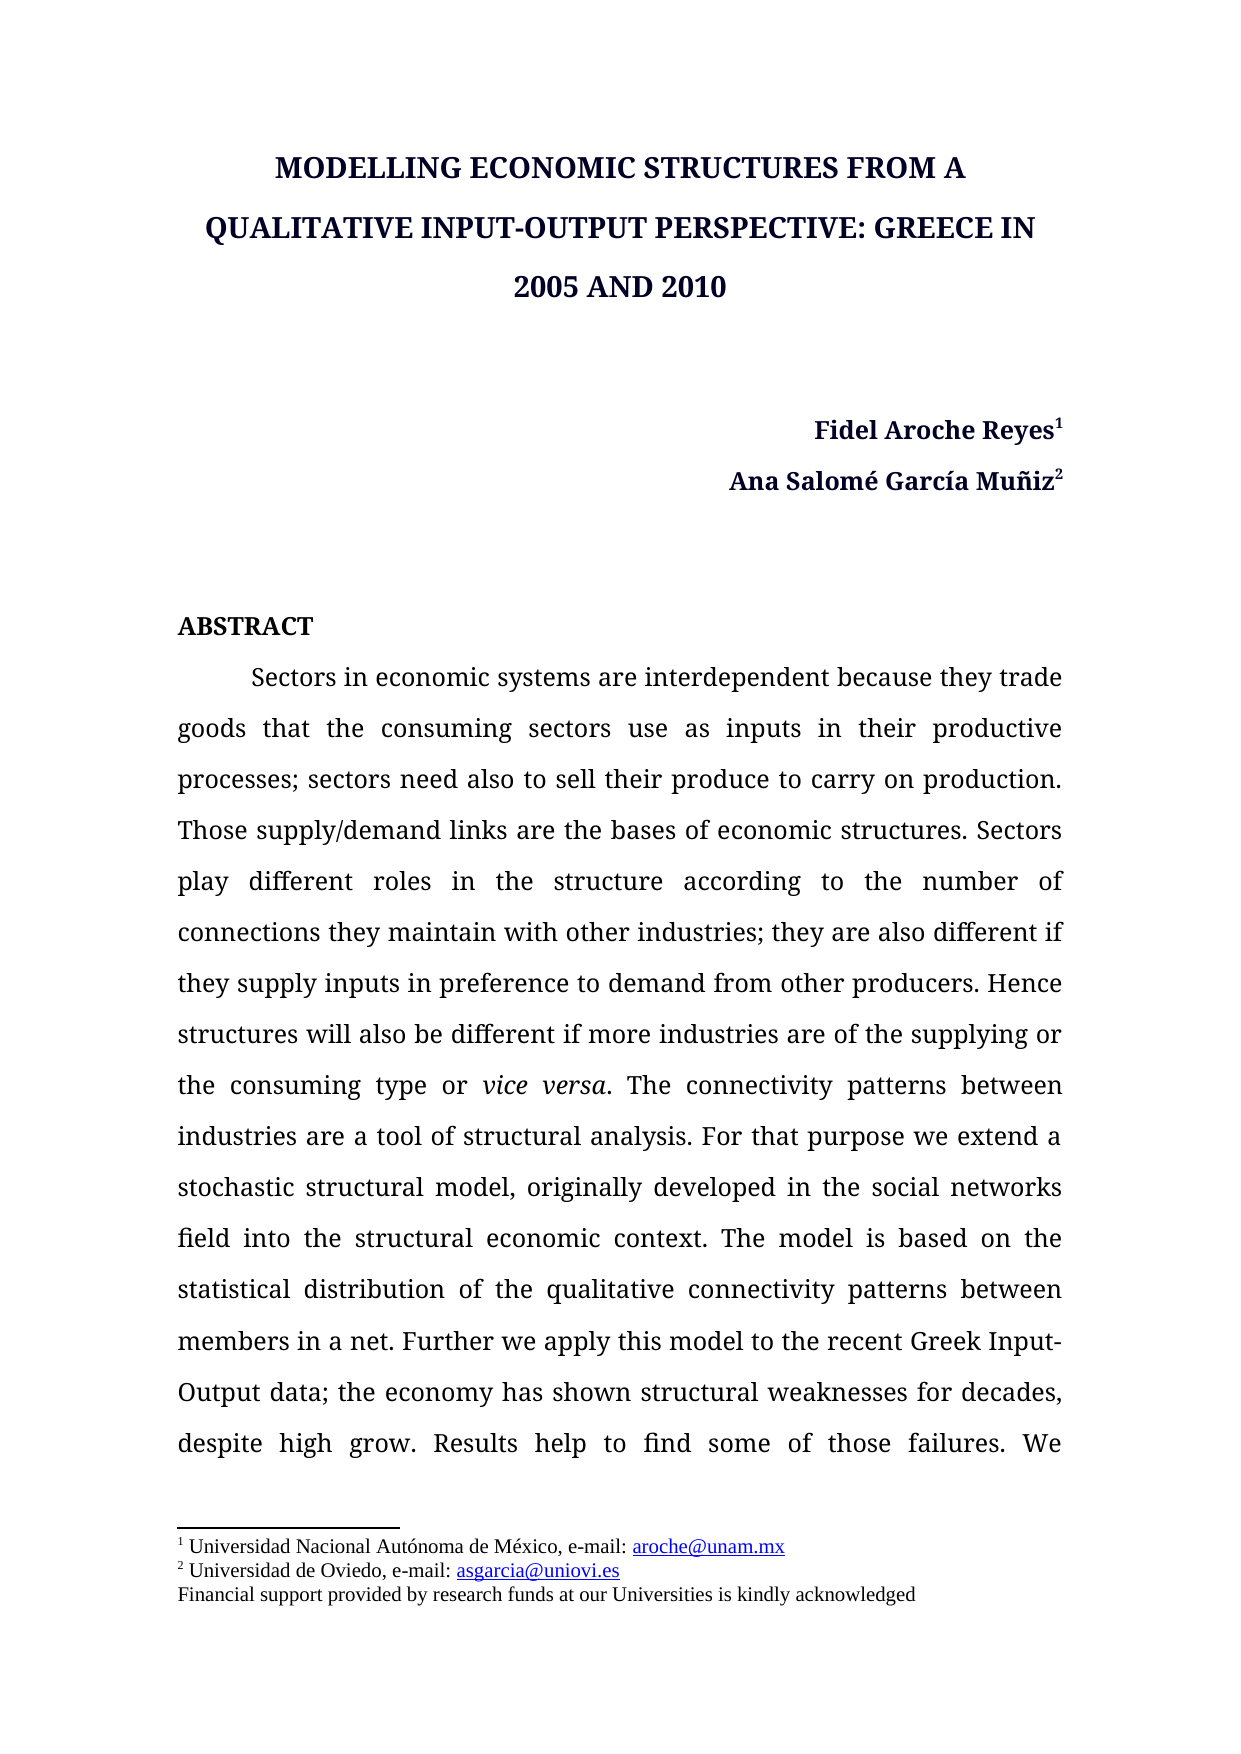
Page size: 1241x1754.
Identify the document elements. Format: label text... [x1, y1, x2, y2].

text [177, 659, 1063, 1459]
text Ana Salomé García Muñiz [177, 463, 1063, 497]
text MODELLING ECONOMIC STRUCTURES FROM A QUALITATIVE INPUT-OUTPUT PERSPECTIVE: GREECE IN 2005 AND 2010 [177, 148, 1063, 306]
subtitle ABSTRACT [177, 608, 1063, 643]
text Fidel Aroche Reyes [177, 412, 1063, 446]
